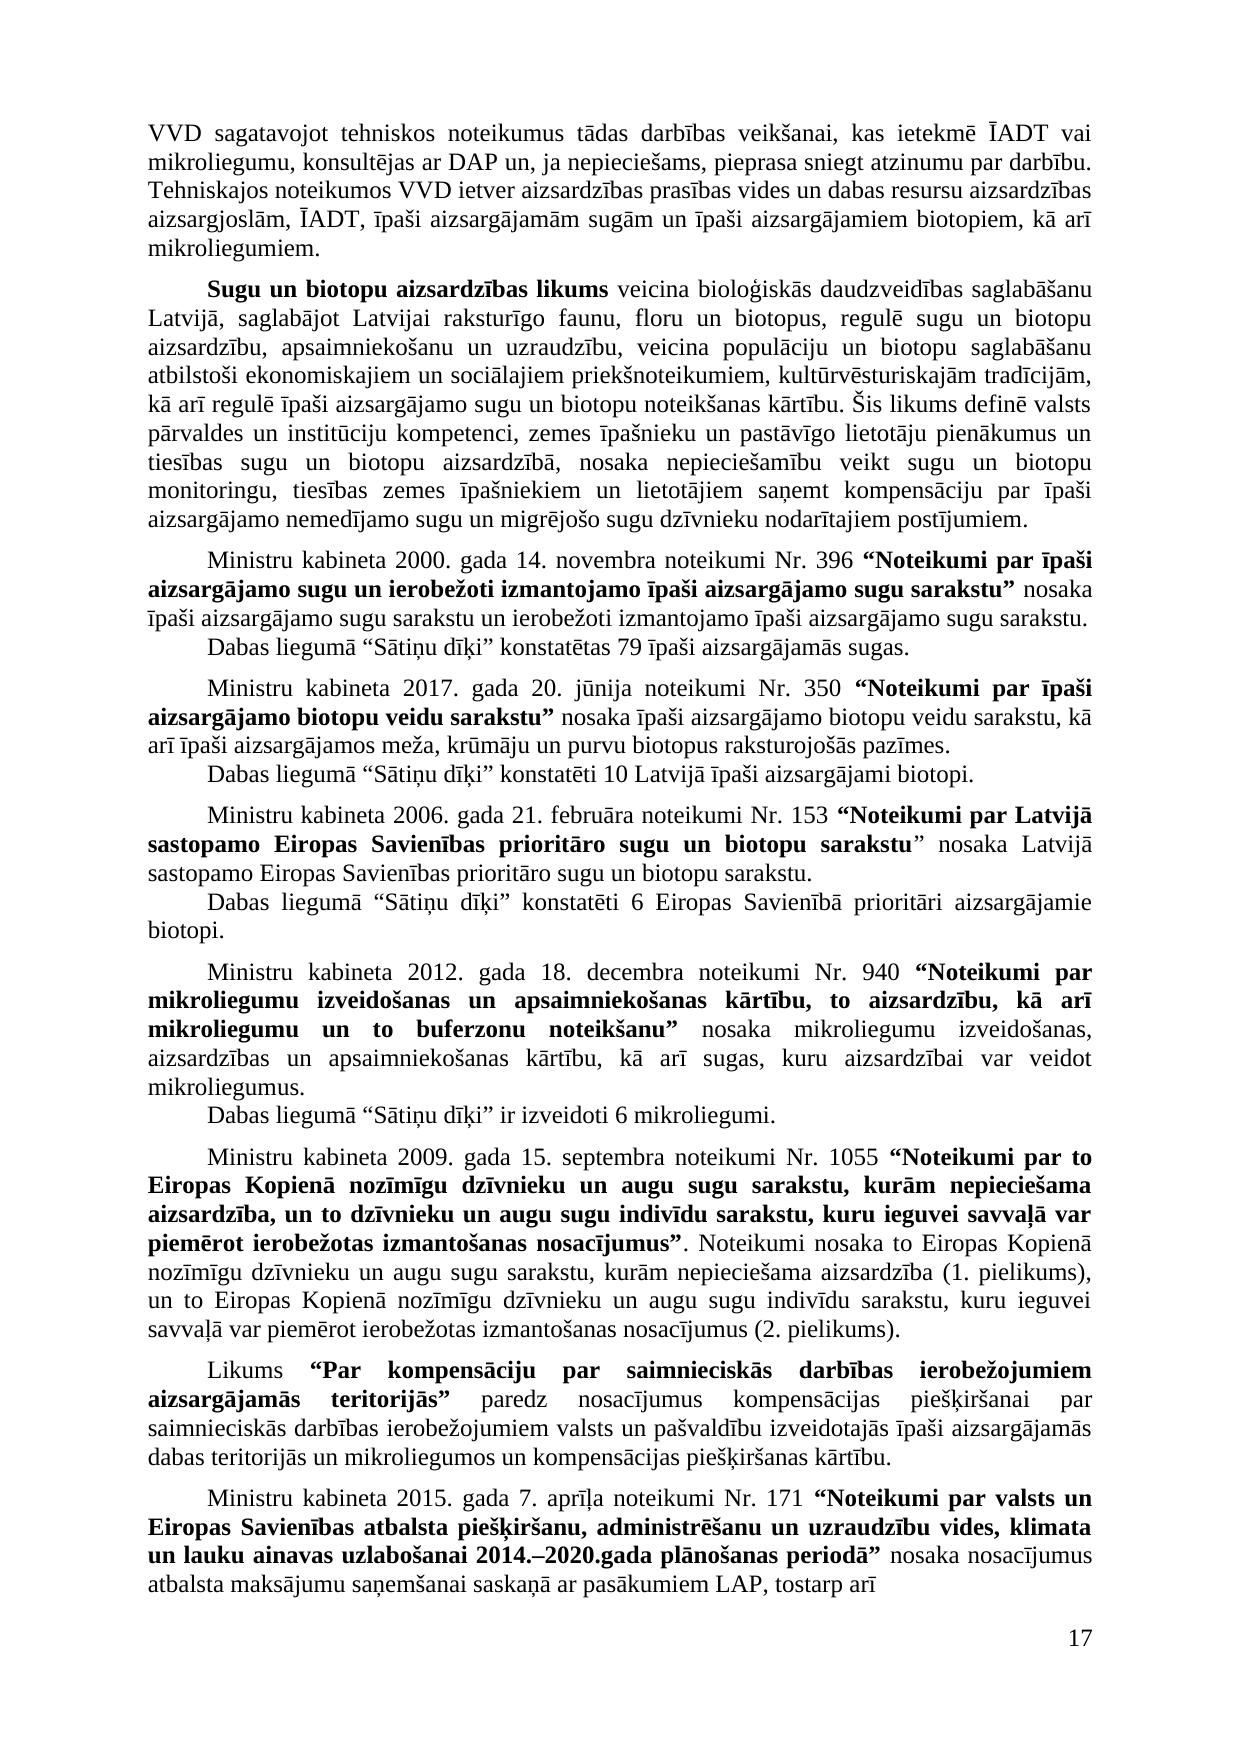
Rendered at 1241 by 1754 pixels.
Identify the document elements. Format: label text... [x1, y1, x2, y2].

text Dabas liegumā “Sātiņu dīķi” ir izveidoti 6 mikroliegumi. [148, 1101, 1092, 1129]
text Ministru kabineta 2012. gada 18. decembra noteikumi Nr. 940 “Noteikumi par mikroliegumu izveidošanas un apsaimniekošanas kārtību, to aizsardzību, kā arī mikroliegumu un to buferzonu noteikšanu” nosaka mikroliegumu izveidošanas, aizsardzības un apsaimniekošanas kārtību, kā arī sugas, kuru aizsardzībai var veidot mikroliegumus. [148, 957, 1092, 1101]
text Ministru kabineta 2015. gada 7. aprīļa noteikumi Nr. 171 “Noteikumi par valsts un Eiropas Savienības atbalsta piešķiršanu, administrēšanu un uzraudzību vides, klimata un lauku ainavas uzlabošanai 2014.–2020.gada plānošanas periodā” nosaka nosacījumus atbalsta maksājumu saņemšanai saskaņā ar pasākumiem LAP, tostarp arī [148, 1483, 1092, 1598]
text Dabas liegumā “Sātiņu dīķi” konstatētas 79 īpaši aizsargājamās sugas. [148, 632, 1092, 661]
text Dabas liegumā “Sātiņu dīķi” konstatēti 6 Eiropas Savienībā prioritāri aizsargājamie biotopi. [148, 887, 1092, 944]
text Ministru kabineta 2009. gada 15. septembra noteikumi Nr. 1055 “Noteikumi par to Eiropas Kopienā nozīmīgu dzīvnieku un augu sugu sarakstu, kurām nepieciešama aizsardzība, un to dzīvnieku un augu sugu indivīdu sarakstu, kuru ieguvei savvaļā var piemērot ierobežotas izmantošanas nosacījumus”. Noteikumi nosaka to Eiropas Kopienā nozīmīgu dzīvnieku un augu sugu sarakstu, kurām nepieciešama aizsardzība (1. pielikums), un to Eiropas Kopienā nozīmīgu dzīvnieku un augu sugu indivīdu sarakstu, kuru ieguvei savvaļā var piemērot ierobežotas izmantošanas nosacījumus (2. pielikums). [148, 1142, 1092, 1343]
text Likums “Par kompensāciju par saimnieciskās darbības ierobežojumiem aizsargājamās teritorijās” paredz nosacījumus kompensācijas piešķiršanai par saimnieciskās darbības ierobežojumiem valsts un pašvaldību izveidotajās īpaši aizsargājamās dabas teritorijās un mikroliegumos un kompensācijas piešķiršanas kārtību. [148, 1356, 1092, 1471]
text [148, 118, 1092, 262]
text Sugu un biotopu aizsardzības likums veicina bioloģiskās daudzveidības saglabāšanu Latvijā, saglabājot Latvijai raksturīgo faunu, floru un biotopus, regulē sugu un biotopu aizsardzību, apsaimniekošanu un uzraudzību, veicina populāciju un biotopu saglabāšanu atbilstoši ekonomiskajiem un sociālajiem priekšnoteikumiem, kultūrvēsturiskajām tradīcijām, kā arī regulē īpaši aizsargājamo sugu un biotopu noteikšanas kārtību. Šis likums definē valsts pārvaldes un institūciju kompetenci, zemes īpašnieku un pastāvīgo lietotāju pienākumus un tiesības sugu un biotopu aizsardzībā, nosaka nepieciešamību veikt sugu un biotopu monitoringu, tiesības zemes īpašniekiem un lietotājiem saņemt kompensāciju par īpaši aizsargājamo nemedījamo sugu un migrējošo sugu dzīvnieku nodarītajiem postījumiem. [148, 274, 1092, 533]
text Ministru kabineta 2006. gada 21. februāra noteikumi Nr. 153 “Noteikumi par Latvijā sastopamo Eiropas Savienības prioritāro sugu un biotopu sarakstu” nosaka Latvijā sastopamo Eiropas Savienības prioritāro sugu un biotopu sarakstu. [148, 801, 1092, 887]
text Ministru kabineta 2017. gada 20. jūnija noteikumi Nr. 350 “Noteikumi par īpaši aizsargājamo biotopu veidu sarakstu” nosaka īpaši aizsargājamo biotopu veidu sarakstu, kā arī īpaši aizsargājamos meža, krūmāju un purvu biotopus raksturojošās pazīmes. [148, 673, 1092, 759]
text Ministru kabineta 2000. gada 14. novembra noteikumi Nr. 396 “Noteikumi par īpaši aizsargājamo sugu un ierobežoti izmantojamo īpaši aizsargājamo sugu sarakstu” nosaka īpaši aizsargājamo sugu sarakstu un ierobežoti izmantojamo īpaši aizsargājamo sugu sarakstu. [148, 546, 1092, 632]
text Dabas liegumā “Sātiņu dīķi” konstatēti 10 Latvijā īpaši aizsargājami biotopi. [148, 759, 1092, 788]
